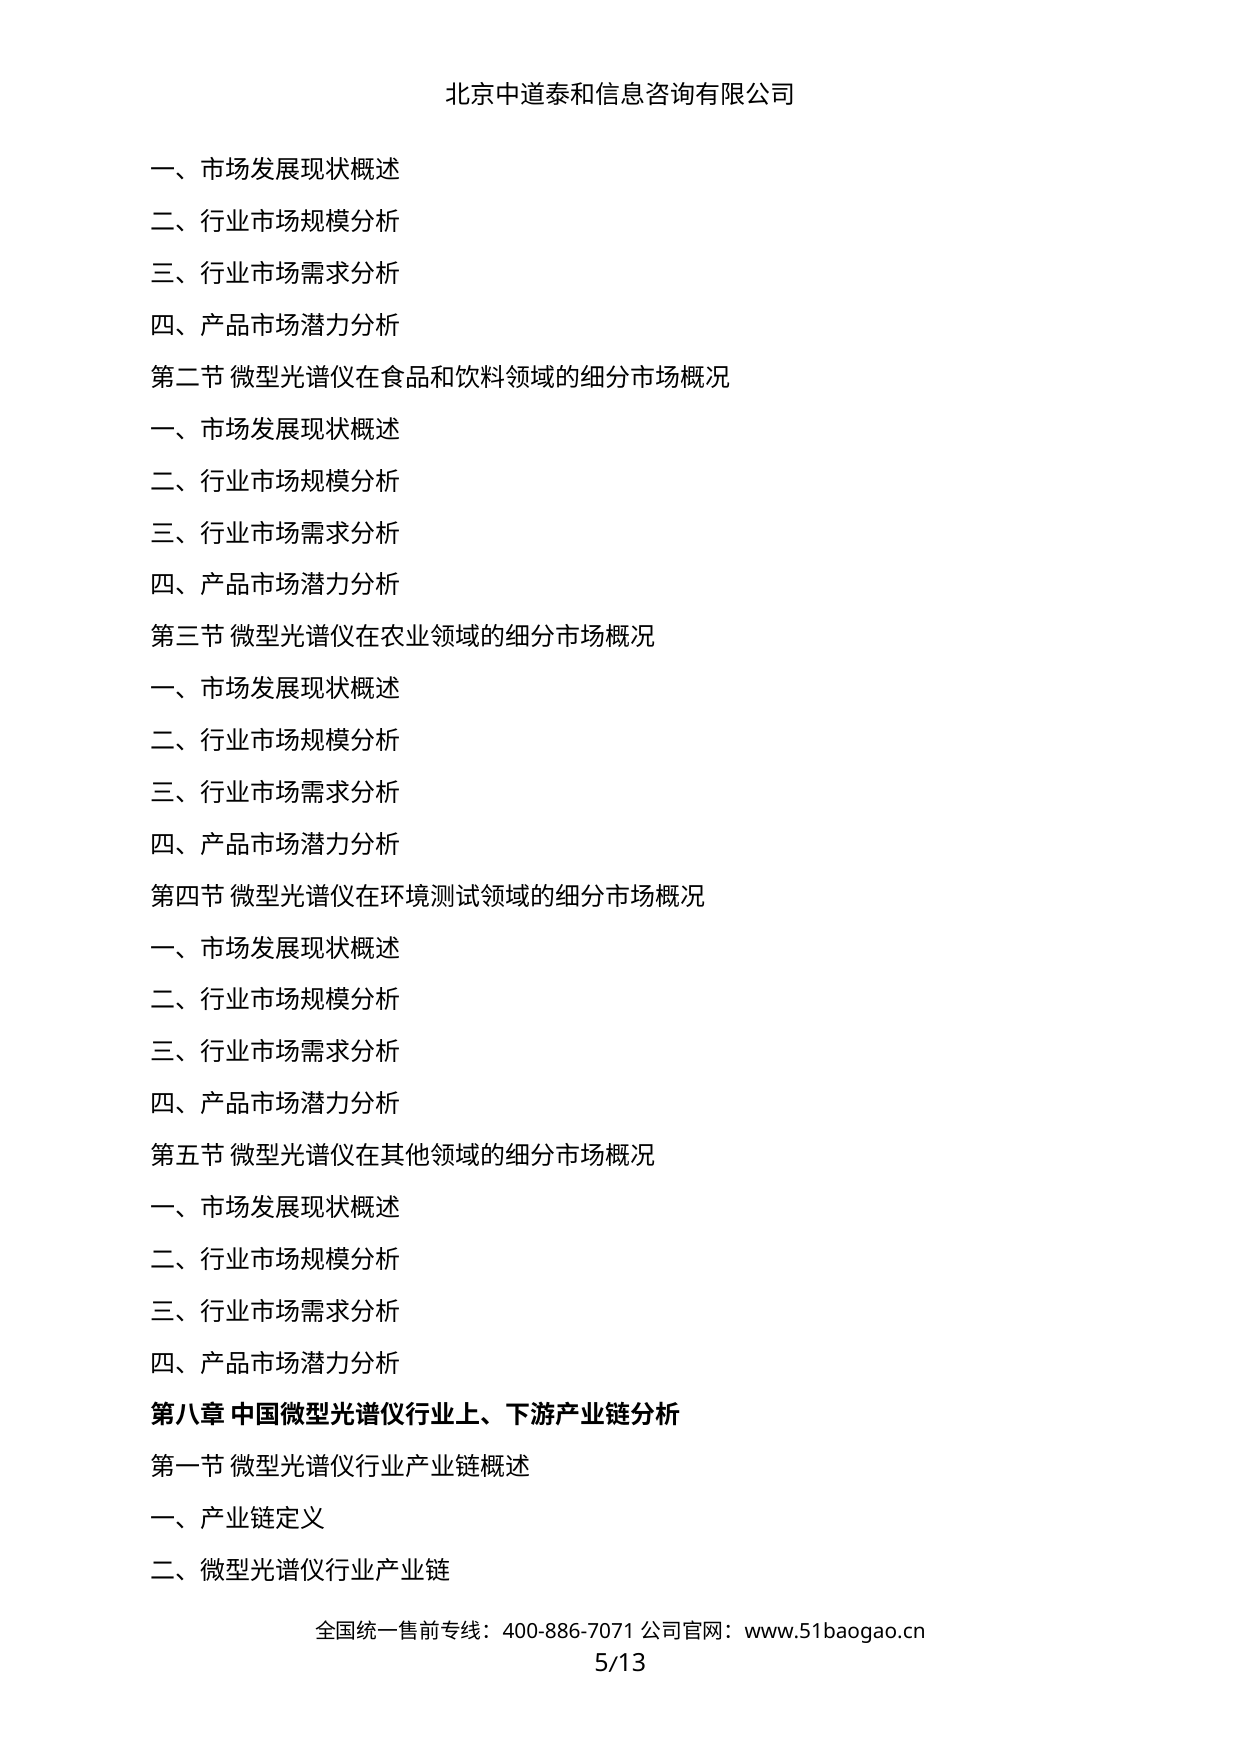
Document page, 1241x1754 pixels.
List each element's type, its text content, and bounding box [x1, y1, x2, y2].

text 二、行业市场规模分析 [150, 980, 1090, 1016]
text 一、市场发展现状概述 [150, 409, 1090, 446]
text 三、行业市场需求分析 [150, 1032, 1090, 1068]
text 一、市场发展现状概述 [150, 669, 1090, 705]
text 第三节 微型光谱仪在农业领域的细分市场概况 [150, 617, 1090, 653]
text 第四节 微型光谱仪在环境测试领域的细分市场概况 [150, 876, 1090, 912]
text 第八章 中国微型光谱仪行业上、下游产业链分析 [150, 1395, 1090, 1431]
text 一、市场发展现状概述 [150, 150, 1090, 186]
text 三、行业市场需求分析 [150, 513, 1090, 549]
text 二、微型光谱仪行业产业链 [150, 1551, 1090, 1587]
text 三、行业市场需求分析 [150, 772, 1090, 809]
text 二、行业市场规模分析 [150, 202, 1090, 238]
text 第二节 微型光谱仪在食品和饮料领域的细分市场概况 [150, 357, 1090, 394]
text 一、产业链定义 [150, 1499, 1090, 1535]
text 四、产品市场潜力分析 [150, 1084, 1090, 1120]
text 三、行业市场需求分析 [150, 1291, 1090, 1327]
text 二、行业市场规模分析 [150, 1239, 1090, 1276]
text 第一节 微型光谱仪行业产业链概述 [150, 1447, 1090, 1483]
text 四、产品市场潜力分析 [150, 306, 1090, 342]
text 第五节 微型光谱仪在其他领域的细分市场概况 [150, 1136, 1090, 1172]
text 二、行业市场规模分析 [150, 721, 1090, 757]
text 一、市场发展现状概述 [150, 1187, 1090, 1224]
text 四、产品市场潜力分析 [150, 1343, 1090, 1379]
text 四、产品市场潜力分析 [150, 565, 1090, 601]
text 二、行业市场规模分析 [150, 461, 1090, 497]
text 三、行业市场需求分析 [150, 254, 1090, 290]
text 四、产品市场潜力分析 [150, 824, 1090, 861]
text 一、市场发展现状概述 [150, 928, 1090, 964]
